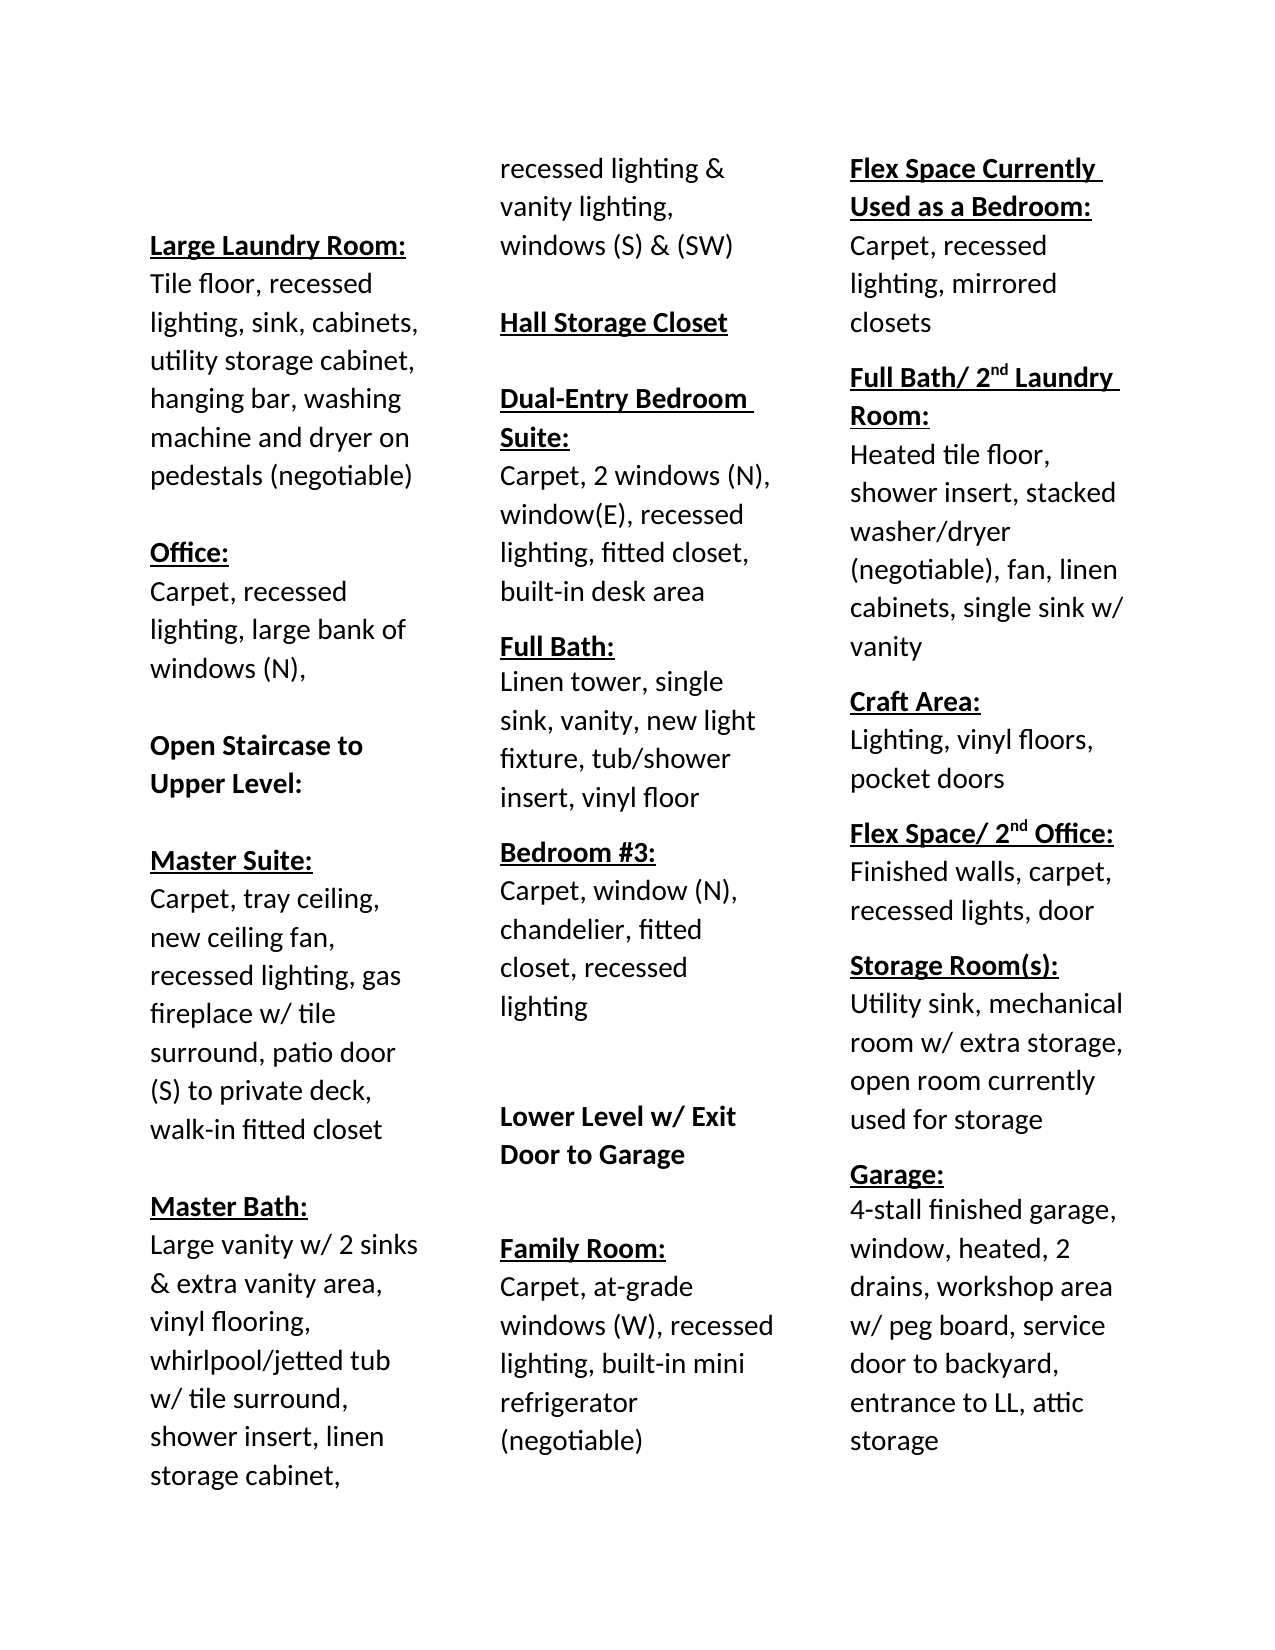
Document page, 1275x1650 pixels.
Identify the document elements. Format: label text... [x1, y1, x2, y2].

text Utility sink, mechanical room w/ extra storage, open room currently used for storage [850, 985, 1125, 1136]
text Open Staircase to Upper Level: [150, 727, 425, 801]
text Family Room: [500, 1230, 775, 1266]
text Hall Storage Closet [500, 304, 775, 339]
text Carpet, tray ceiling, new ceiling fan, recessed lighting, gas fireplace w/ tile surround, patio door (S) to private deck, walk-in fitted closet [150, 880, 425, 1147]
text Master Suite: [150, 842, 425, 877]
text Bedroom #3: [500, 834, 775, 869]
text Lower Level w/ Exit Door to Garage [500, 1098, 775, 1172]
text Garage: [850, 1156, 1125, 1191]
text Large vanity w/ 2 sinks & extra vanity area, vinyl flooring, whirlpool/jetted tub w/ tile surround, shower insert, linen storage cabinet, recessed lighting & vanity lighting, windows (S) & (SW) [150, 1226, 425, 1492]
text Carpet, recessed lighting, mirrored closets [850, 227, 1125, 339]
text Flex Space Currently Used as a Bedroom: [850, 150, 1125, 224]
text Carpet, 2 windows (N), window(E), recessed lighting, fitted closet, built-in desk area [500, 457, 775, 608]
text Tile floor, recessed lighting, sink, cabinets, utility storage cabinet, hanging bar, washing machine and dryer on pedestals (negotiable) [150, 265, 425, 493]
text Large vanity w/ 2 sinks & extra vanity area, vinyl flooring, whirlpool/jetted tub w/ tile surround, shower insert, linen storage cabinet, recessed lighting & vanity lighting, windows (S) & (SW) [500, 150, 775, 262]
text Heated tile floor, shower insert, stacked washer/dryer (negotiable), fan, linen cabinets, single sink w/ vanity [850, 436, 1125, 663]
text Carpet, at-grade windows (W), recessed lighting, built-in mini refrigerator (negotiable) [500, 1268, 775, 1458]
text 4-stall finished garage, window, heated, 2 drains, workshop area w/ peg board, service door to backyard, entrance to LL, attic storage [850, 1191, 1125, 1458]
text Finished walls, carpet, recessed lights, door [850, 853, 1125, 927]
text Full Bath: [500, 628, 775, 663]
text Full Bath/ 2nd Laundry Room: [850, 359, 1125, 433]
text Master Bath: [150, 1188, 425, 1223]
text Carpet, recessed lighting, large bank of windows (N), [150, 573, 425, 685]
text Storage Room(s): [850, 947, 1125, 983]
text Craft Area: [850, 683, 1125, 719]
text Dual-Entry Bedroom Suite: [500, 381, 775, 455]
text Carpet, window (N), chandelier, fitted closet, recessed lighting [500, 872, 775, 1023]
text Linen tower, single sink, vanity, new light fixture, tub/shower insert, vinyl floor [500, 663, 775, 814]
text Large Laundry Room: [150, 227, 425, 262]
text Lighting, vinyl floors, pocket doors [850, 721, 1125, 796]
text Office: [150, 534, 425, 570]
text Flex Space/ 2nd Office: [850, 815, 1125, 851]
